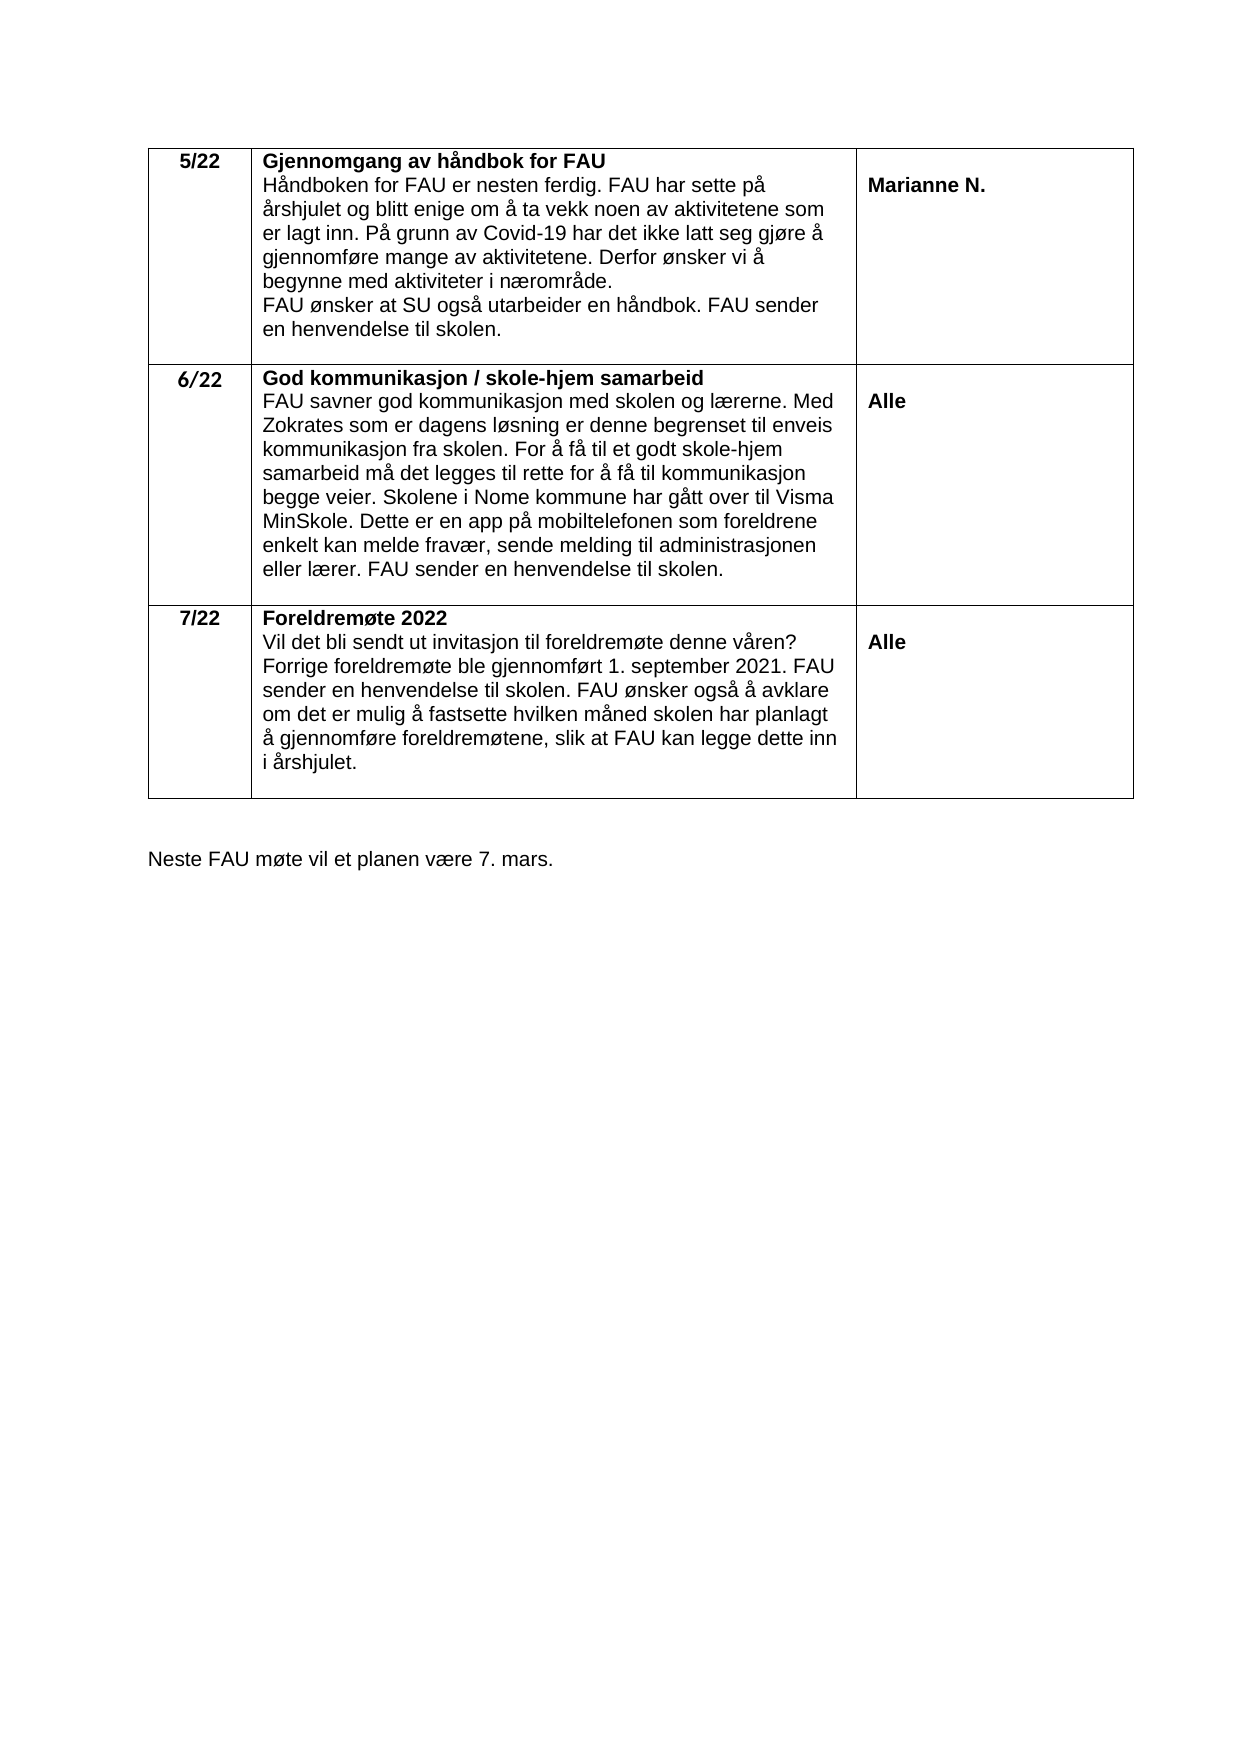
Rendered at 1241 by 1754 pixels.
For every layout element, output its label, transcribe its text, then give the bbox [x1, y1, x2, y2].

table_header Marianne N. [857, 149, 1133, 364]
text Neste FAU møte vil et planen være 7. mars. [148, 846, 1093, 870]
table_cell Foreldremøte 2022 Vil det bli sendt ut invitasjon til foreldremøte denne våren? Forrige foreldremøte ble gjennomført 1. september 2021. FAU sender en henvendelse til skolen. FAU ønsker også å avklare om det er mulig å fastsette hvilken måned skolen har planlagt å gjennomføre foreldremøtene, slik at FAU kan legge dette inn i årshjulet. [252, 606, 856, 798]
table_cell God kommunikasjon / skole-hjem samarbeid FAU savner god kommunikasjon med skolen og lærerne. Med Zokrates som er dagens løsning er denne begrenset til enveis kommunikasjon fra skolen. For å få til et godt skole-hjem samarbeid må det legges til rette for å få til kommunikasjon begge veier. Skolene i Nome kommune har gått over til Visma MinSkole. Dette er en app på mobiltelefonen som foreldrene enkelt kan melde fravær, sende melding til administrasjonen eller lærer. FAU sender en henvendelse til skolen. [252, 365, 856, 605]
table_cell 7/22 [149, 606, 251, 798]
table_cell Alle [857, 606, 1133, 798]
table_cell Alle [857, 365, 1133, 605]
table_cell 6/22 [149, 365, 251, 605]
table_header Gjennomgang av håndbok for FAU Håndboken for FAU er nesten ferdig. FAU har sette på årshjulet og blitt enige om å ta vekk noen av aktivitetene som er lagt inn. På grunn av Covid-19 har det ikke latt seg gjøre å gjennomføre mange av aktivitetene. Derfor ønsker vi å begynne med aktiviteter i nærområde. FAU ønsker at SU også utarbeider en håndbok. FAU sender en henvendelse til skolen. [252, 149, 856, 364]
table_header 5/22 [149, 149, 251, 364]
